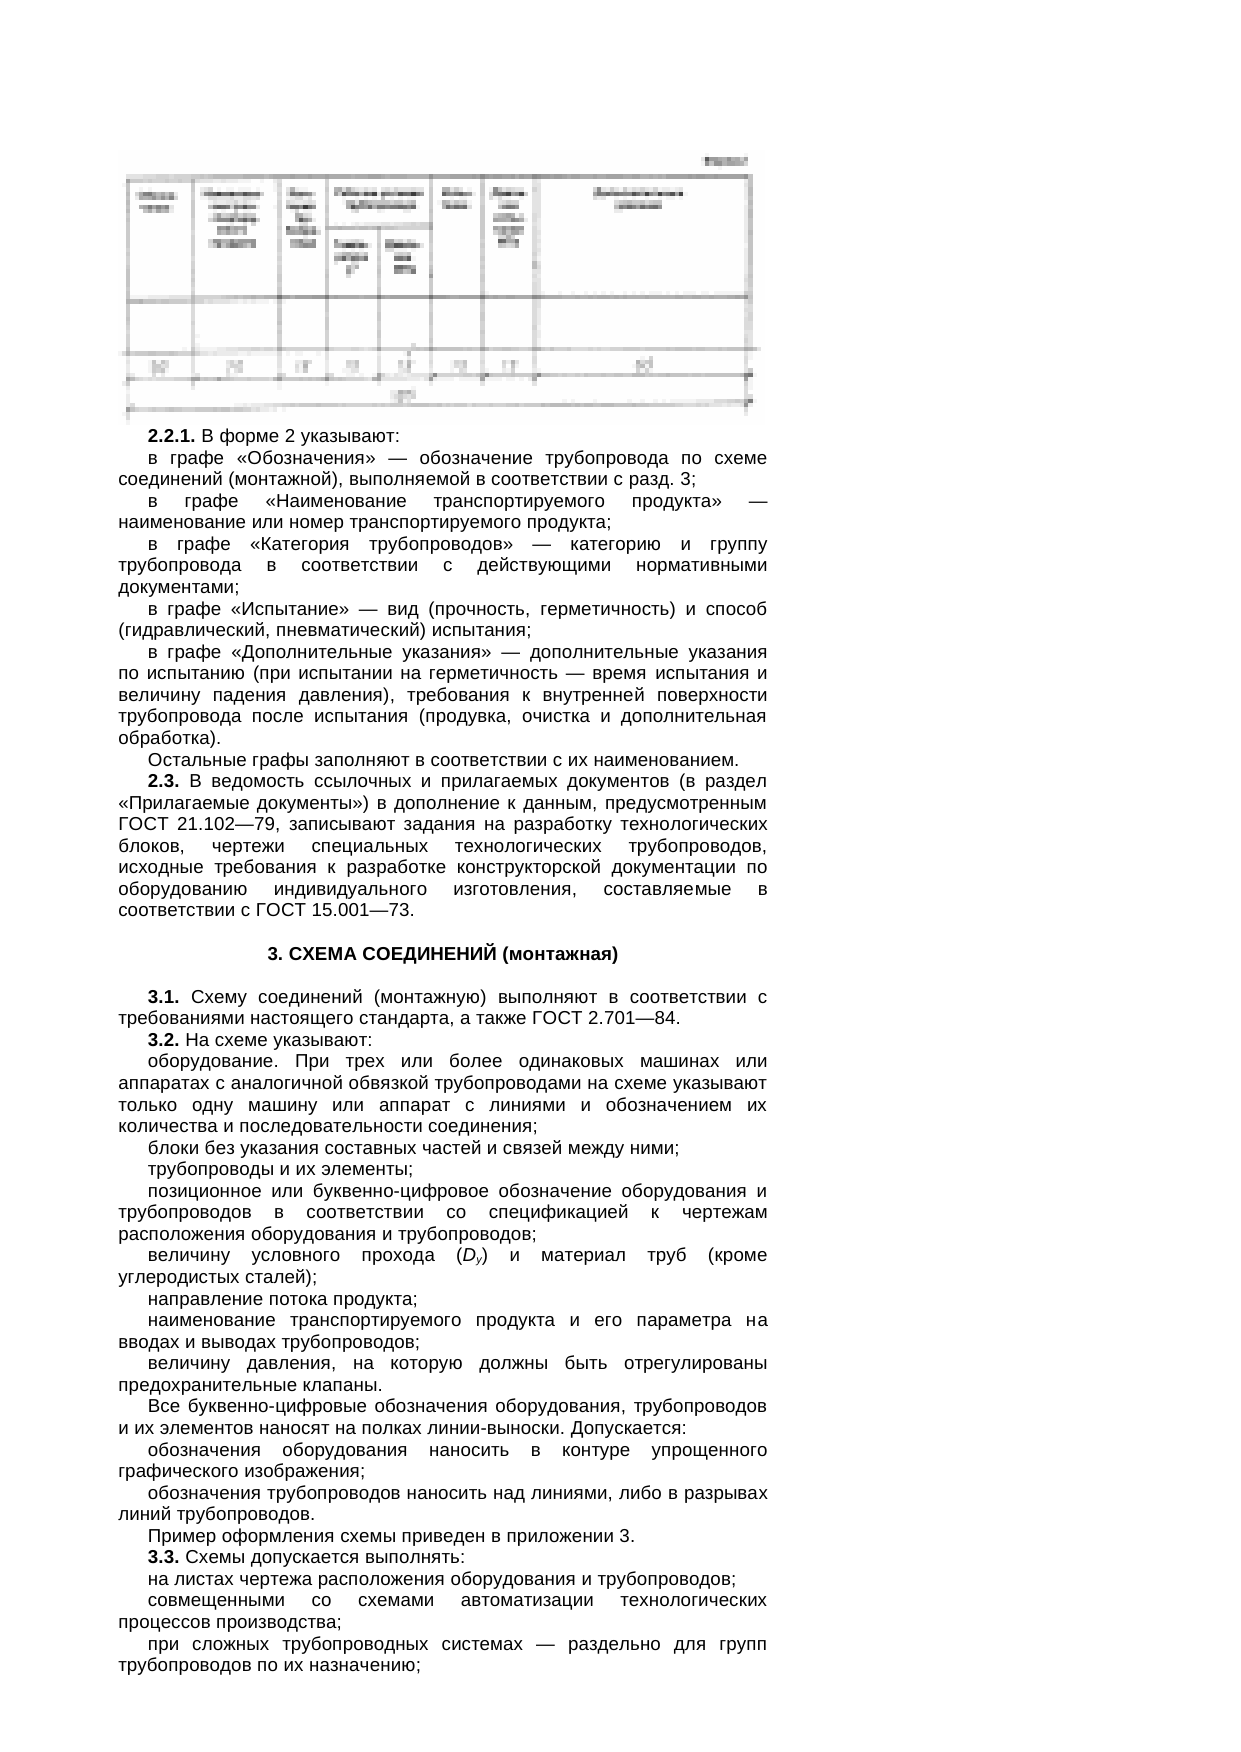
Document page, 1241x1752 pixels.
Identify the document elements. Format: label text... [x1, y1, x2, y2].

text на листах чертежа расположения оборудования и трубопроводов; [118, 1568, 768, 1589]
text направление потока продукта; [118, 1287, 768, 1309]
text в графе «Обозначения» — обозначение трубопровода по схеме соединений (монтажной), выполняемой в соответствии с разд. 3; [118, 447, 768, 490]
text в графе «Дополнительные указания» — дополнительные указания по испытанию (при испытании на герметичность — время испытания и величину падения давления), требования к внутренней поверхности трубопровода после испытания (продувка, очистка и дополнительная обработка). [118, 641, 768, 748]
text Остальные графы заполняют в соответствии с их наименованием. [118, 748, 768, 770]
text в графе «Испытание» — вид (прочность, герметичность) и способ (гидравлический, пневматический) испытания; [118, 597, 768, 641]
text позиционное или буквенно-цифровое обозначение оборудования и трубопроводов в соответствии со спецификацией к чертежам расположения оборудования и трубопроводов; [118, 1180, 768, 1244]
text величину давления, на которую должны быть отрегулированы предохранительные клапаны. [118, 1352, 768, 1395]
text величину условного прохода (Dy) и материал труб (кроме углеродистых сталей); [118, 1244, 768, 1287]
text 2.3. В ведомость ссылочных и прилагаемых документов (в раздел «Прилагаемые документы») в дополнение к данным, предусмотренным ГОСТ 21.102—79, записывают задания на разработку технологических блоков, чертежи специальных технологических трубопроводов, исходные требования к разработке конструкторской документации по оборудованию индивидуального изготовления, составляемые в соответствии с ГОСТ 15.001—73. [118, 770, 768, 921]
text обозначения трубопроводов наносить над линиями, либо в разрывах линий трубопроводов. [118, 1482, 768, 1525]
text 3. СХЕМА СОЕДИНЕНИЙ (монтажная) [118, 942, 768, 964]
text 3.2. На схеме указывают: [118, 1029, 768, 1050]
text 3.3. Схемы допускается выполнять: [118, 1546, 768, 1568]
text 3.1. Схему соединений (монтажную) выполняют в соответствии с требованиями настоящего стандарта, а также ГОСТ 2.701—84. [118, 986, 768, 1029]
text совмещенными со схемами автоматизации технологических процессов производства; [118, 1589, 768, 1632]
text 2.2.1. В форме 2 указывают: [118, 425, 768, 447]
text блоки без указания составных частей и связей между ними; [118, 1137, 768, 1158]
text Пример оформления схемы приведен в приложении 3. [118, 1525, 768, 1546]
text при сложных трубопроводных системах — раздельно для групп трубопроводов по их назначению; [118, 1632, 768, 1676]
text обозначения оборудования наносить в контуре упрощенного графического изображения; [118, 1438, 768, 1482]
text трубопроводы и их элементы; [118, 1158, 768, 1180]
text оборудование. При трех или более одинаковых машинах или аппаратах с аналогичной обвязкой трубопроводами на схеме указывают только одну машину или аппарат с линиями и обозначением их количества и последовательности соединения; [118, 1050, 768, 1137]
text наименование транспортируемого продукта и его параметра на вводах и выводах трубопроводов; [118, 1309, 768, 1352]
text Все буквенно-цифровые обозначения оборудования, трубопроводов и их элементов наносят на полках линии-выноски. Допускается: [118, 1395, 768, 1438]
text в графе «Категория трубопроводов» — категорию и группу трубопровода в соответствии с действующими нормативными документами; [118, 533, 768, 597]
text в графе «Наименование транспортируемого продукта» — наименование или номер транспортируемого продукта; [118, 490, 768, 533]
